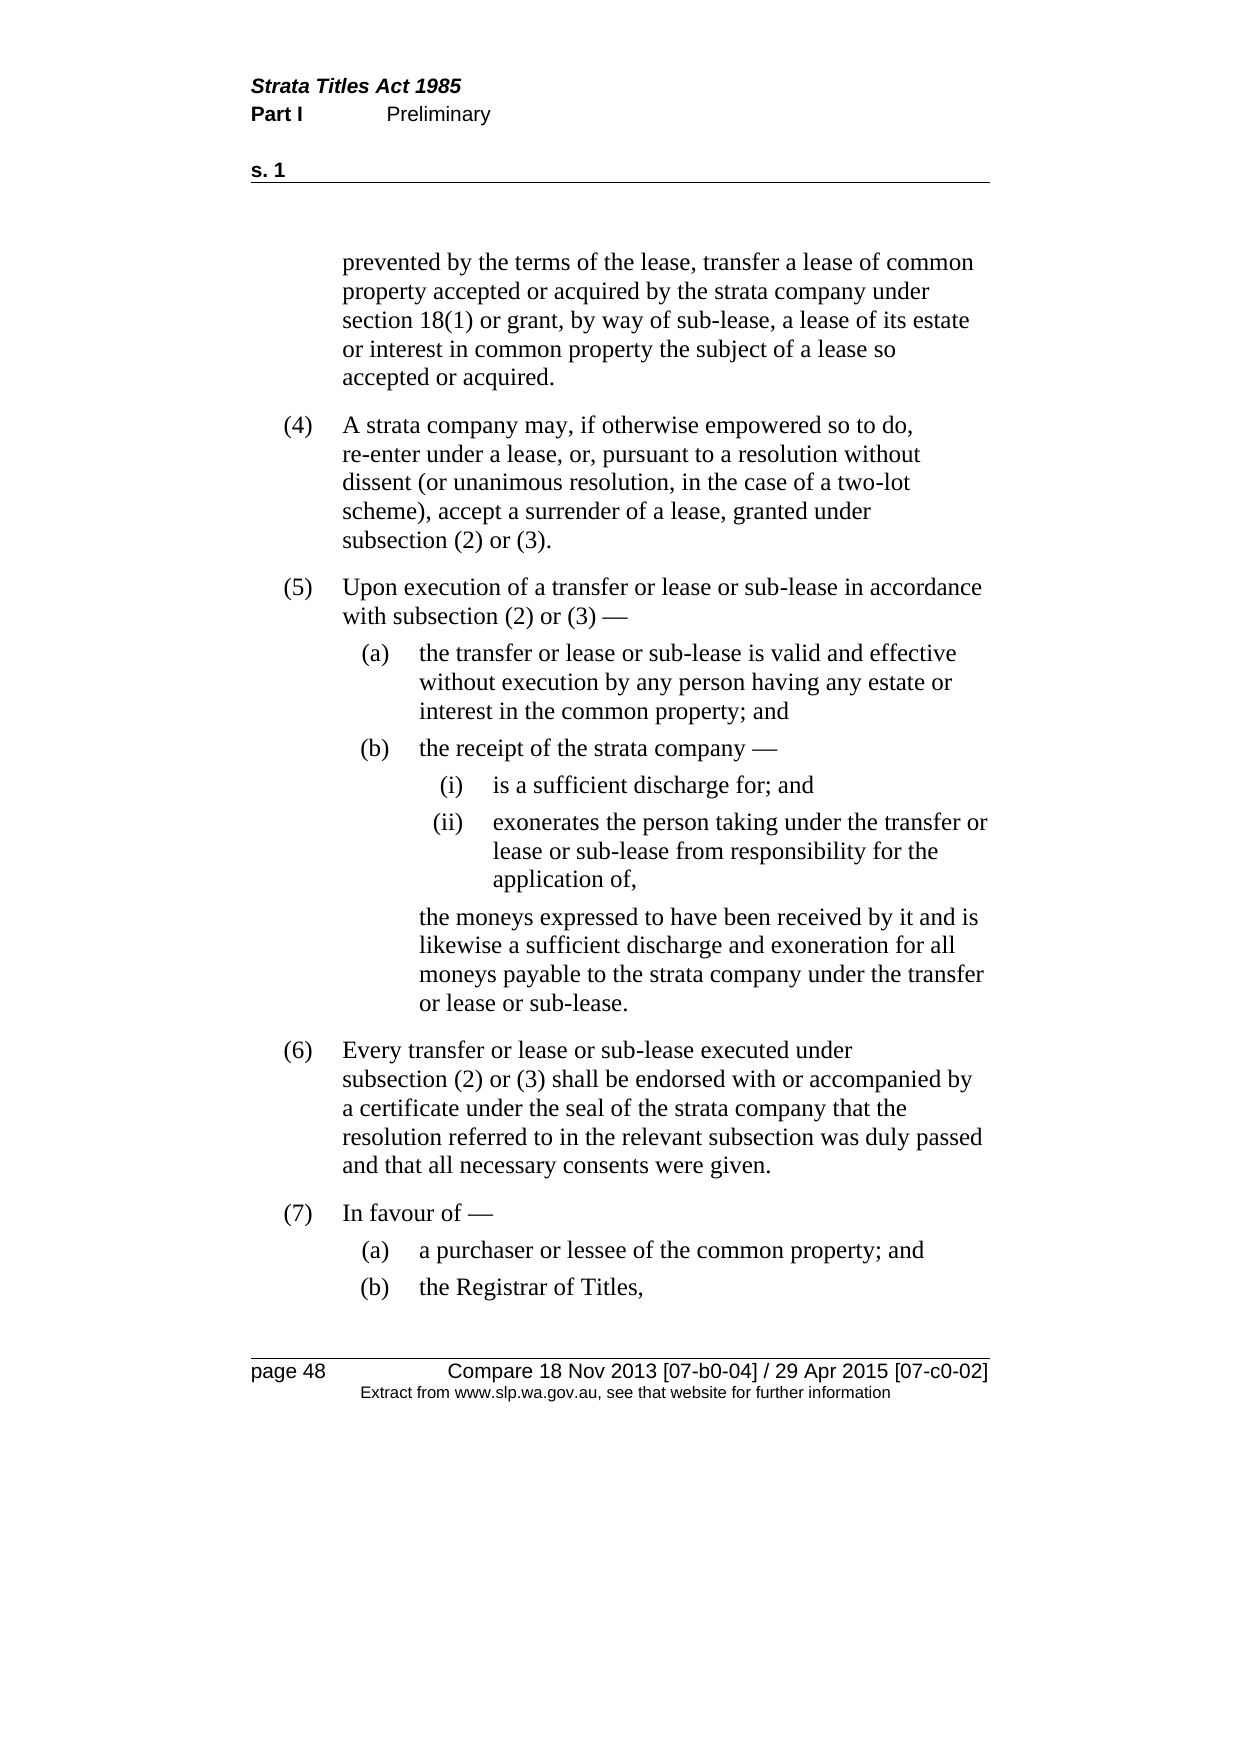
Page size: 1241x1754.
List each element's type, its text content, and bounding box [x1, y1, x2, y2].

text (5) Upon execution of a transfer or lease or sub-lease in accordance with subsection (2) or (3) — [251, 572, 990, 630]
text (7) In favour of — [251, 1198, 990, 1227]
text (b) the Registrar of Titles, [251, 1272, 990, 1301]
text (ii) exonerates the person taking under the transfer or lease or sub-lease from responsibility for the application of, [251, 807, 990, 893]
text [251, 247, 990, 391]
text the moneys expressed to have been received by it and is likewise a sufficient discharge and exoneration for all moneys payable to the strata company under the transfer or lease or sub-lease. [251, 902, 990, 1017]
text (i) is a sufficient discharge for; and [251, 770, 990, 799]
text (4) A strata company may, if otherwise empowered so to do, re-enter under a lease, or, pursuant to a resolution without dissent (or unanimous resolution, in the case of a two-lot scheme), accept a surrender of a lease, granted under subsection (2) or (3). [251, 410, 990, 554]
text (b) the receipt of the strata company — [251, 733, 990, 762]
text (a) the transfer or lease or sub-lease is valid and effective without execution by any person having any estate or interest in the common property; and [251, 638, 990, 724]
text (6) Every transfer or lease or sub-lease executed under subsection (2) or (3) shall be endorsed with or accompanied by a certificate under the seal of the strata company that the resolution referred to in the relevant subsection was duly passed and that all necessary consents were given. [251, 1035, 990, 1179]
text (a) a purchaser or lessee of the common property; and [251, 1235, 990, 1264]
